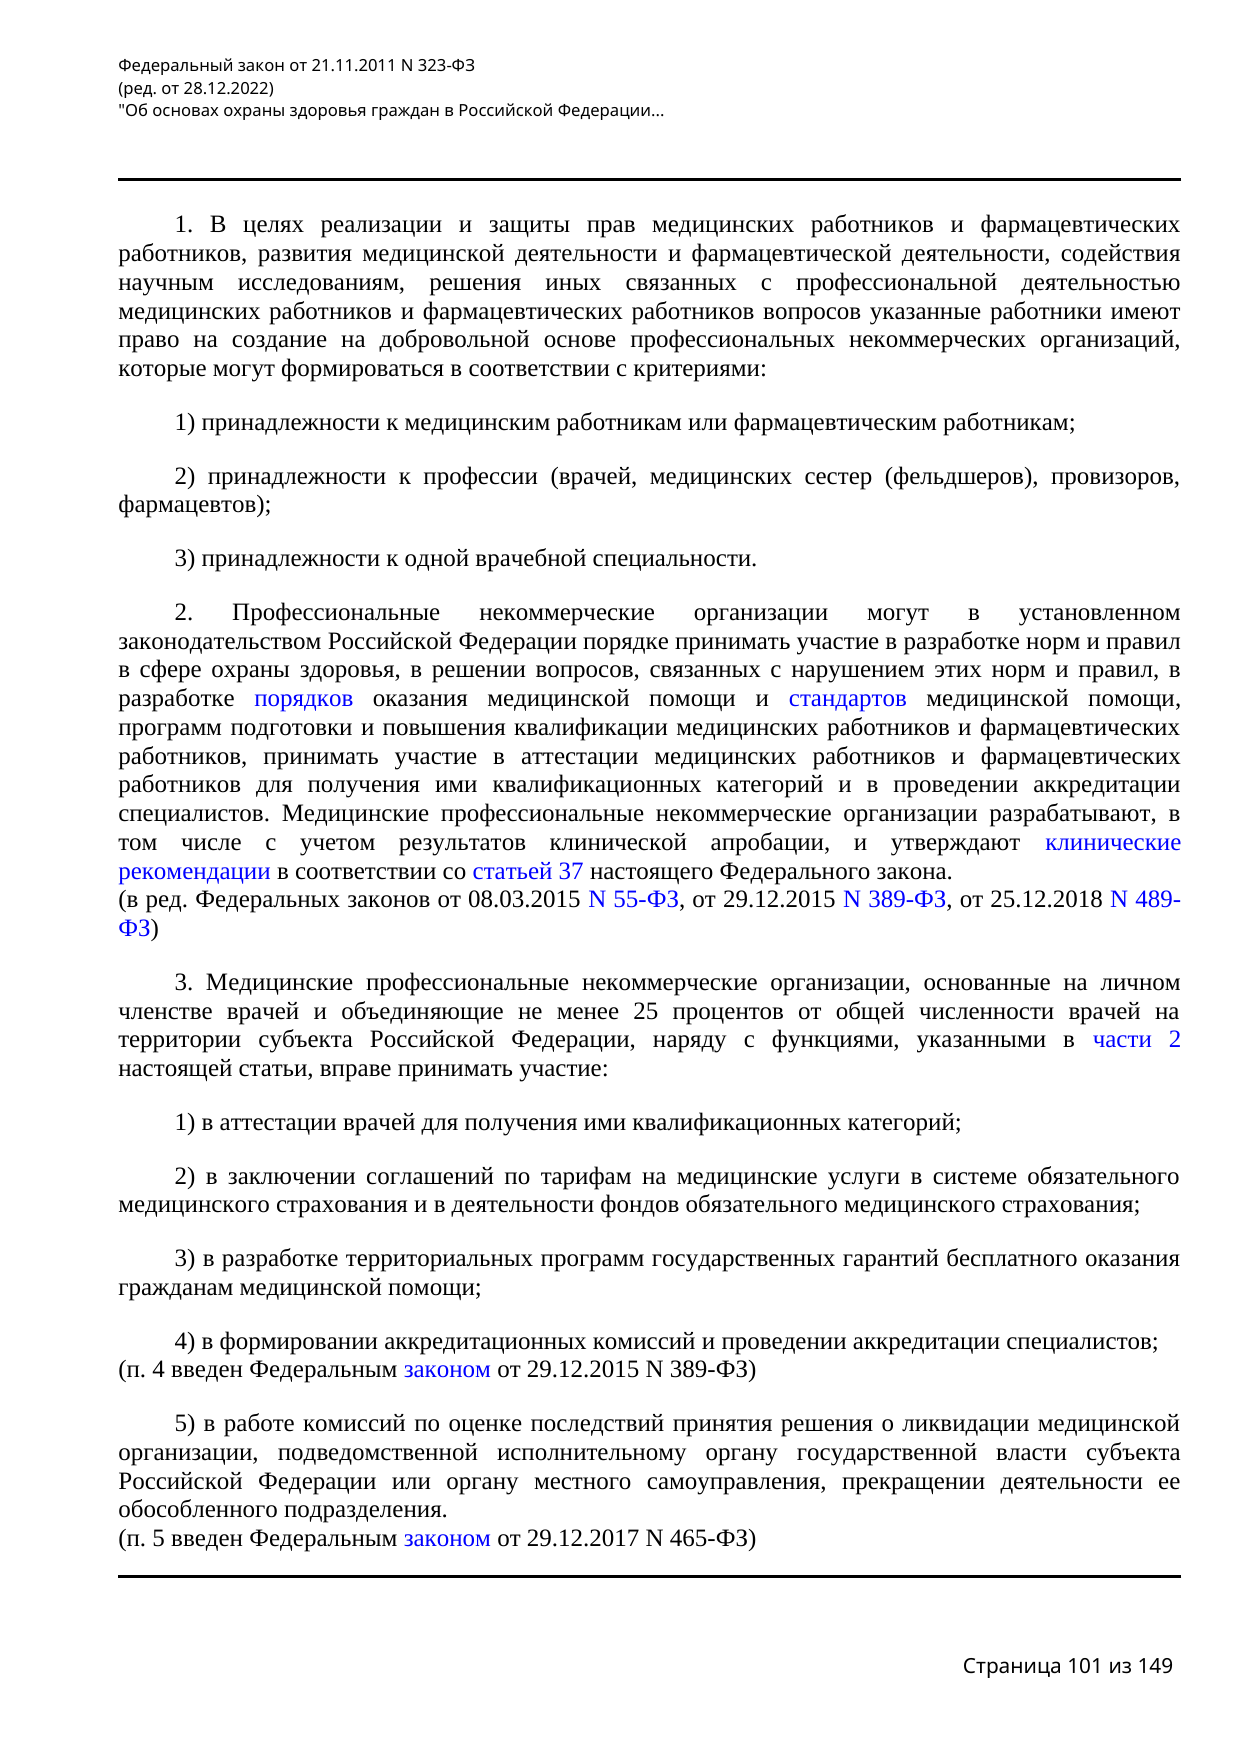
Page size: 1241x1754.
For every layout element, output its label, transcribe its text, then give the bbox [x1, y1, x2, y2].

text 1) принадлежности к медицинским работникам или фармацевтическим работникам; [118, 407, 1181, 436]
text 2) принадлежности к профессии (врачей, медицинских сестер (фельдшеров), провизоров, фармацевтов); [118, 461, 1181, 518]
text 2. Профессиональные некоммерческие организации могут в установленном законодательством Российской Федерации порядке принимать участие в разработке норм и правил в сфере охраны здоровья, в решении вопросов, связанных с нарушением этих норм и правил, в разработке порядков оказания медицинской помощи и стандартов медицинской помощи, программ подготовки и повышения квалификации медицинских работников и фармацевтических работников, принимать участие в аттестации медицинских работников и фармацевтических работников для получения ими квалификационных категорий и в проведении аккредитации специалистов. Медицинские профессиональные некоммерческие организации разрабатывают, в том числе с учетом результатов клинической апробации, и утверждают клинические рекомендации в соответствии со статьей 37 настоящего Федерального закона. [118, 597, 1181, 884]
text 1) в аттестации врачей для получения ими квалификационных категорий; [118, 1107, 1181, 1136]
text (п. 5 введен Федеральным законом от 29.12.2017 N 465-ФЗ) [118, 1523, 1181, 1552]
text 2) в заключении соглашений по тарифам на медицинские услуги в системе обязательного медицинского страхования и в деятельности фондов обязательного медицинского страхования; [118, 1161, 1181, 1218]
text 3. Медицинские профессиональные некоммерческие организации, основанные на личном членстве врачей и объединяющие не менее 25 процентов от общей численности врачей на территории субъекта Российской Федерации, наряду с функциями, указанными в части 2 настоящей статьи, вправе принимать участие: [118, 967, 1181, 1082]
text (в ред. Федеральных законов от 08.03.2015 N 55-ФЗ, от 29.12.2015 N 389-ФЗ, от 25.12.2018 N 489-ФЗ) [118, 884, 1181, 942]
text 4) в формировании аккредитационных комиссий и проведении аккредитации специалистов; [118, 1326, 1181, 1354]
text (п. 4 введен Федеральным законом от 29.12.2015 N 389-ФЗ) [118, 1354, 1181, 1383]
text 1. В целях реализации и защиты прав медицинских работников и фармацевтических работников, развития медицинской деятельности и фармацевтической деятельности, содействия научным исследованиям, решения иных связанных с профессиональной деятельностью медицинских работников и фармацевтических работников вопросов указанные работники имеют право на создание на добровольной основе профессиональных некоммерческих организаций, которые могут формироваться в соответствии с критериями: [118, 209, 1181, 382]
text 3) в разработке территориальных программ государственных гарантий бесплатного оказания гражданам медицинской помощи; [118, 1243, 1181, 1301]
text 3) принадлежности к одной врачебной специальности. [118, 543, 1181, 572]
text 5) в работе комиссий по оценке последствий принятия решения о ликвидации медицинской организации, подведомственной исполнительному органу государственной власти субъекта Российской Федерации или органу местного самоуправления, прекращении деятельности ее обособленного подразделения. [118, 1408, 1181, 1523]
